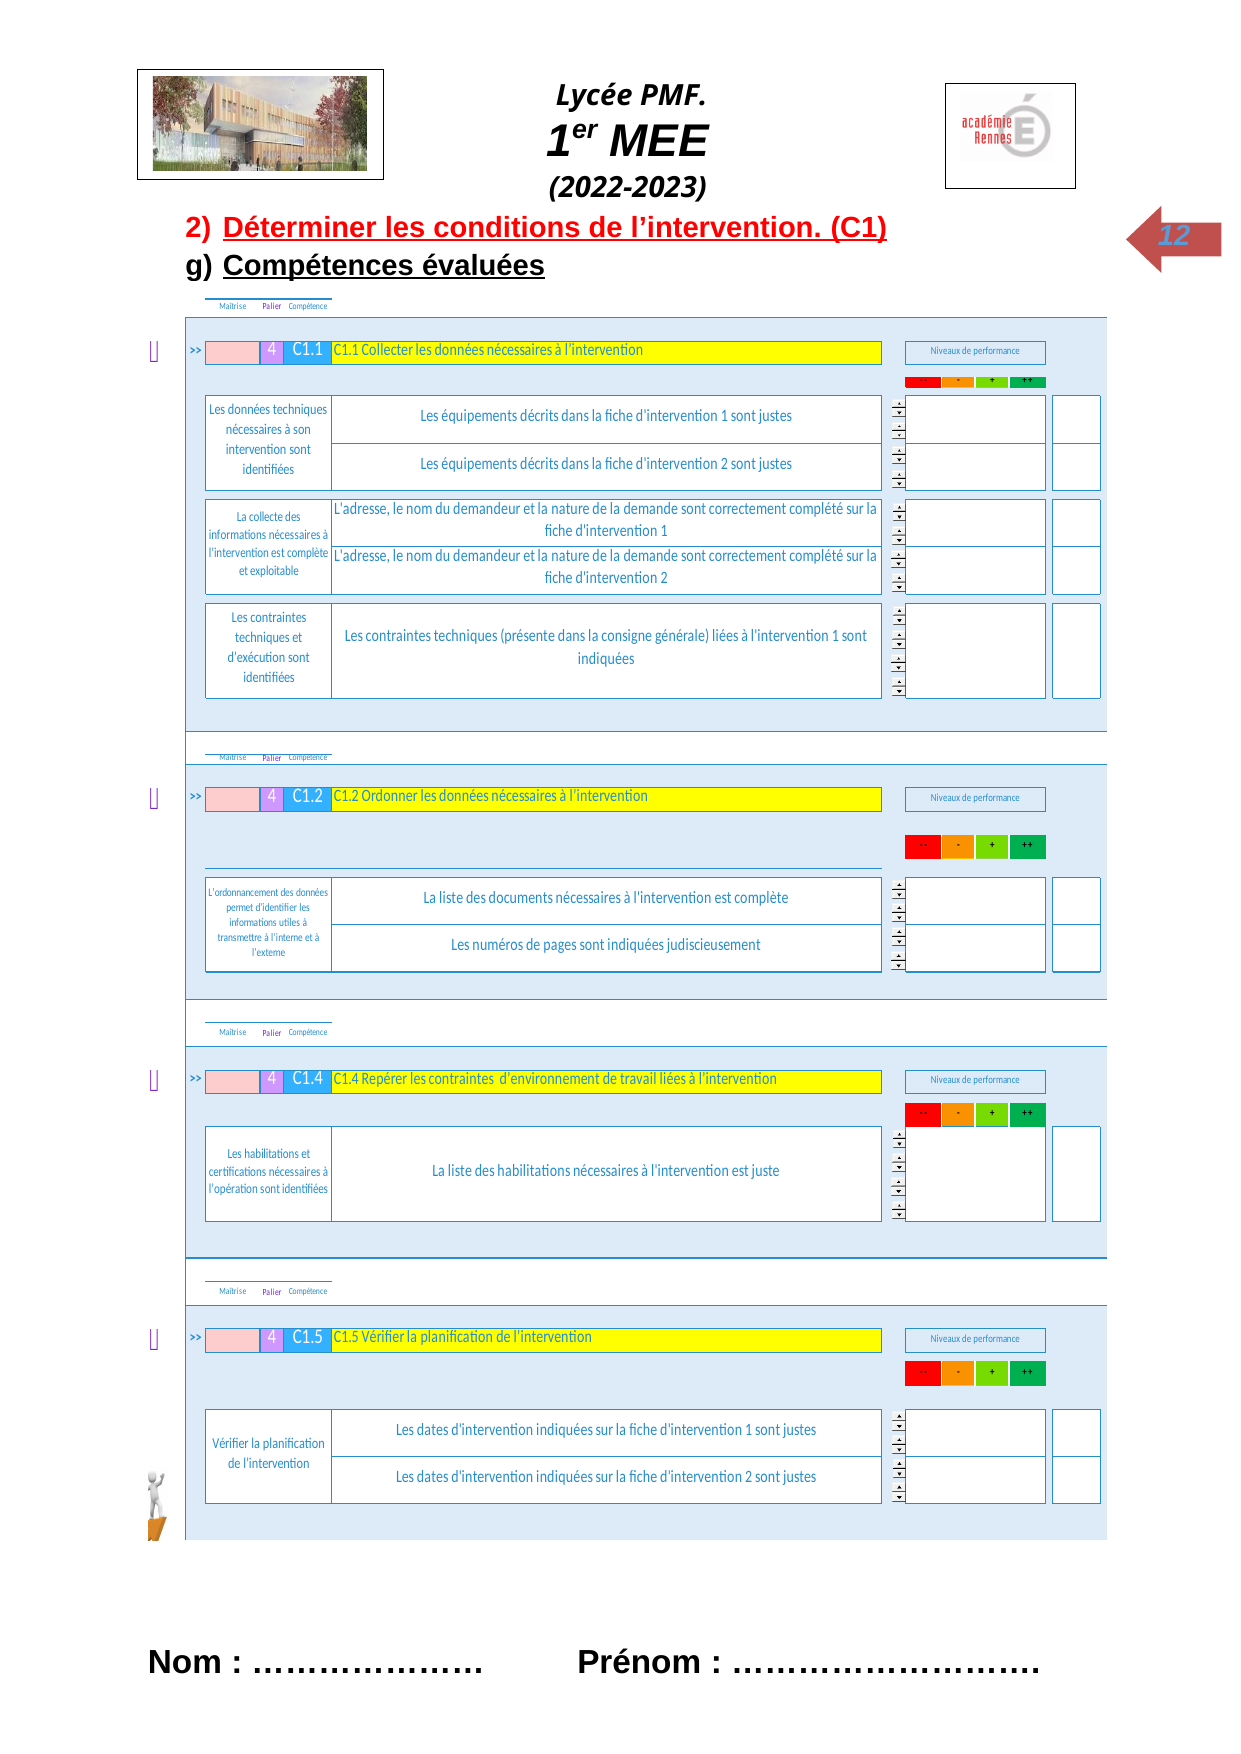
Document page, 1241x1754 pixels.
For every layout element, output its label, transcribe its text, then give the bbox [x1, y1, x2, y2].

subtitle Compétences évaluées [185, 248, 1107, 281]
picture [960, 91, 1053, 162]
subtitle Déterminer les conditions de l’intervention. (C1) [185, 210, 1107, 243]
picture [152, 76, 367, 171]
